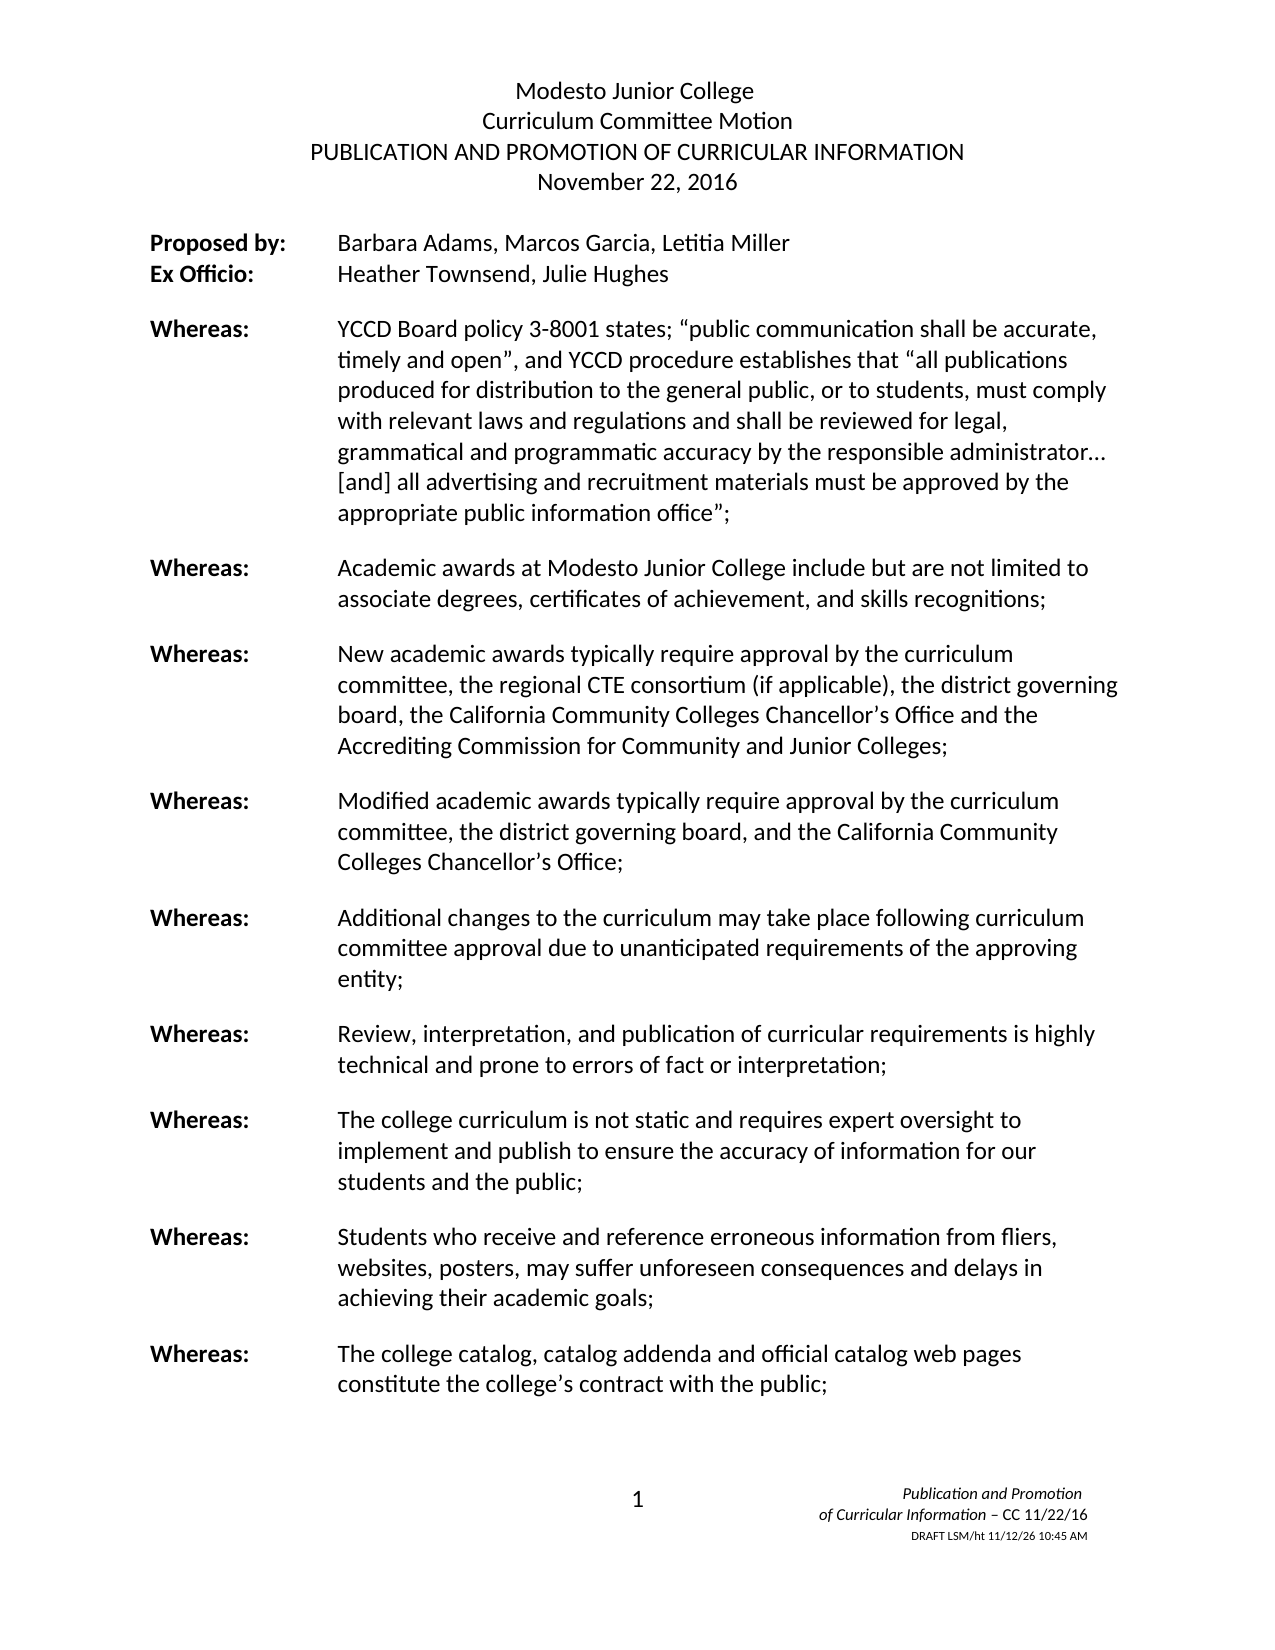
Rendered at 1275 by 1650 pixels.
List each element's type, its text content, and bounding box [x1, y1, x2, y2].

text Whereas: Academic awards at Modesto Junior College include but are not limited to associate degrees, certificates of achievement, and skills recognitions; [150, 552, 1125, 613]
text Whereas: Additional changes to the curriculum may take place following curriculum committee approval due to unanticipated requirements of the approving entity; [150, 902, 1125, 993]
text Whereas: Review, interpretation, and publication of curricular requirements is highly technical and prone to errors of fact or interpretation; [150, 1018, 1125, 1079]
text Ex Officio: Heather Townsend, Julie Hughes [150, 258, 1125, 289]
text Whereas: New academic awards typically require approval by the curriculum committee, the regional CTE consortium (if applicable), the district governing board, the California Community Colleges Chancellor’s Office and the Accrediting Commission for Community and Junior Colleges; [150, 638, 1125, 760]
text Whereas: YCCD Board policy 3-8001 states; “public communication shall be accurate, timely and open”, and YCCD procedure establishes that “all publications produced for distribution to the general public, or to students, must comply with relevant laws and regulations and shall be reviewed for legal, grammatical and programmatic accuracy by the responsible administrator… [and] all advertising and recruitment materials must be approved by the appropriate public information office”; [150, 314, 1125, 527]
text Whereas: Students who receive and reference erroneous information from fliers, websites, posters, may suffer unforeseen consequences and delays in achieving their academic goals; [150, 1221, 1125, 1313]
text Whereas: Modified academic awards typically require approval by the curriculum committee, the district governing board, and the California Community Colleges Chancellor’s Office; [150, 785, 1125, 877]
text Whereas: The college curriculum is not static and requires expert oversight to implement and publish to ensure the accuracy of information for our students and the public; [150, 1104, 1125, 1196]
text Whereas: The college catalog, catalog addenda and official catalog web pages constitute the college’s contract with the public; [150, 1338, 1125, 1399]
text Proposed by: Barbara Adams, Marcos Garcia, Letitia Miller [150, 228, 1125, 258]
